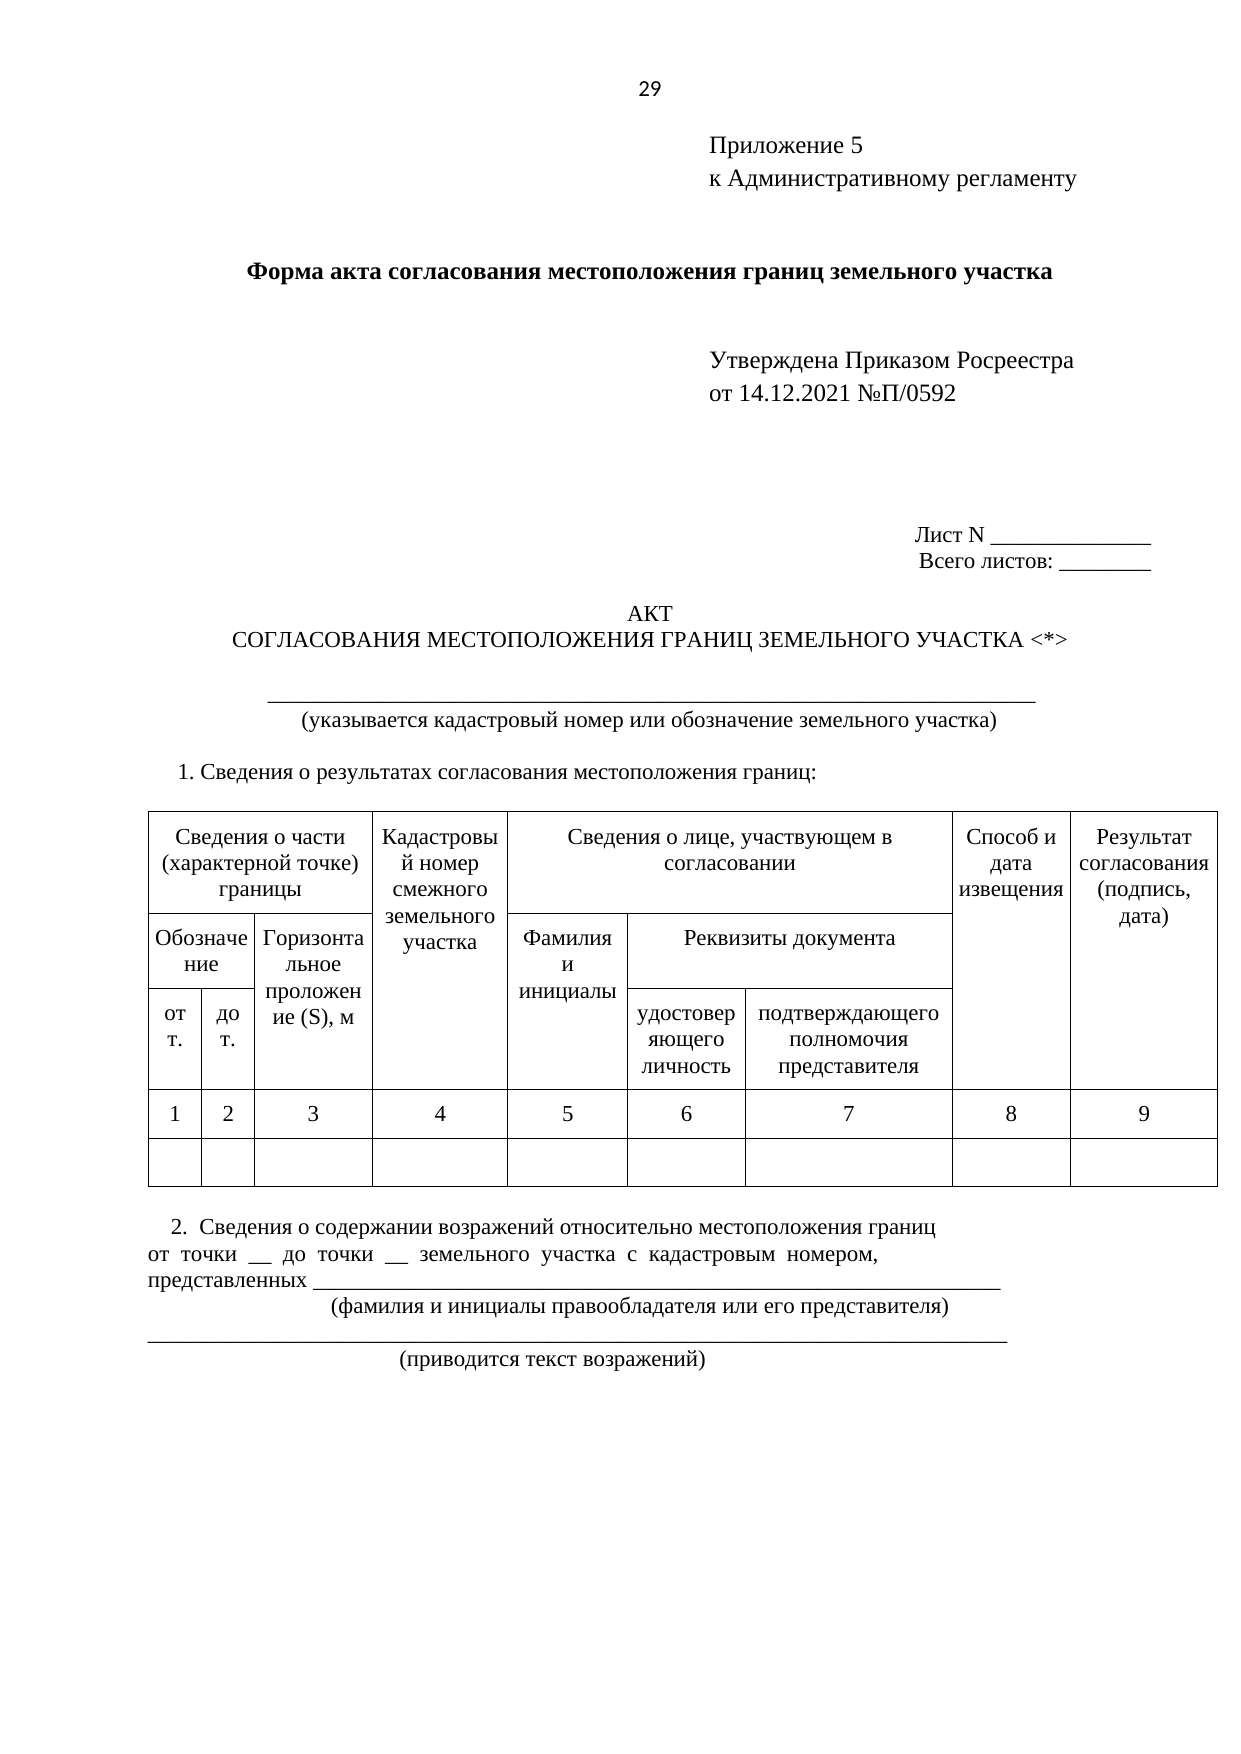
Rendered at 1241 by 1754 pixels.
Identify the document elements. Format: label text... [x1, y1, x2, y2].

table_cell 2 [202, 1090, 254, 1137]
table_cell удостоверяющего личность [628, 989, 745, 1089]
text ___________________________________________________________________ [148, 679, 1152, 706]
table_cell до т. [202, 989, 254, 1089]
table_cell 6 [628, 1090, 745, 1137]
table_cell [1071, 1139, 1217, 1186]
text Форма акта согласования местоположения границ земельного участка [148, 256, 1152, 285]
table_cell [746, 1139, 952, 1186]
text ___________________________________________________________________________ [148, 1319, 1152, 1345]
table_cell [202, 1139, 254, 1186]
text Приложение 5 [148, 130, 1152, 159]
table_cell 7 [746, 1090, 952, 1137]
table_cell 9 [1071, 1090, 1217, 1137]
text представленных ____________________________________________________________ [148, 1266, 1152, 1292]
table_cell Горизонтальное проложение (S), м [255, 914, 372, 1089]
table_cell Фамилия и инициалы [508, 914, 627, 1089]
table_cell 1 [149, 1090, 201, 1137]
table_cell Реквизиты документа [628, 914, 952, 987]
text к Административному регламенту [148, 163, 1152, 192]
table_cell от т. [149, 989, 201, 1089]
table_cell [149, 1139, 201, 1186]
table_cell [628, 1139, 745, 1186]
text 2. Сведения о содержании возражений относительно местоположения границ [148, 1213, 1152, 1240]
table_header Сведения о лице, участвующем в согласовании [508, 812, 952, 912]
table_header Результат согласования (подпись, дата) [1071, 812, 1217, 1089]
table_header Кадастровый номер смежного земельного участка [373, 812, 507, 1089]
table_cell 8 [953, 1090, 1070, 1137]
table_cell Обозначение [149, 914, 254, 987]
text АКТ [148, 600, 1152, 627]
table_cell 4 [373, 1090, 507, 1137]
table_cell [953, 1139, 1070, 1186]
table_cell 5 [508, 1090, 627, 1137]
table_header Способ и дата извещения [953, 812, 1070, 1089]
table_cell 3 [255, 1090, 372, 1137]
table_cell подтверждающего полномочия представителя [746, 989, 952, 1089]
text (приводится текст возражений) [148, 1345, 1152, 1372]
text Лист N ______________ [148, 521, 1152, 547]
text (указывается кадастровый номер или обозначение земельного участка) [148, 706, 1152, 732]
table_cell [255, 1139, 372, 1186]
text от 14.12.2021 №П/0592 [709, 378, 1152, 406]
table_cell [508, 1139, 627, 1186]
text 1. Сведения о результатах согласования местоположения границ: [148, 758, 1152, 785]
text Всего листов: ________ [148, 547, 1152, 574]
table_cell [373, 1139, 507, 1186]
table_header Сведения о части (характерной точке) границы [149, 812, 372, 912]
text от точки __ до точки __ земельного участка с кадастровым номером, [148, 1240, 1152, 1266]
text Утверждена Приказом Росреестра [709, 345, 1152, 373]
text (фамилия и инициалы правообладателя или его представителя) [148, 1292, 1152, 1319]
text СОГЛАСОВАНИЯ МЕСТОПОЛОЖЕНИЯ ГРАНИЦ ЗЕМЕЛЬНОГО УЧАСТКА <*> [148, 627, 1152, 653]
